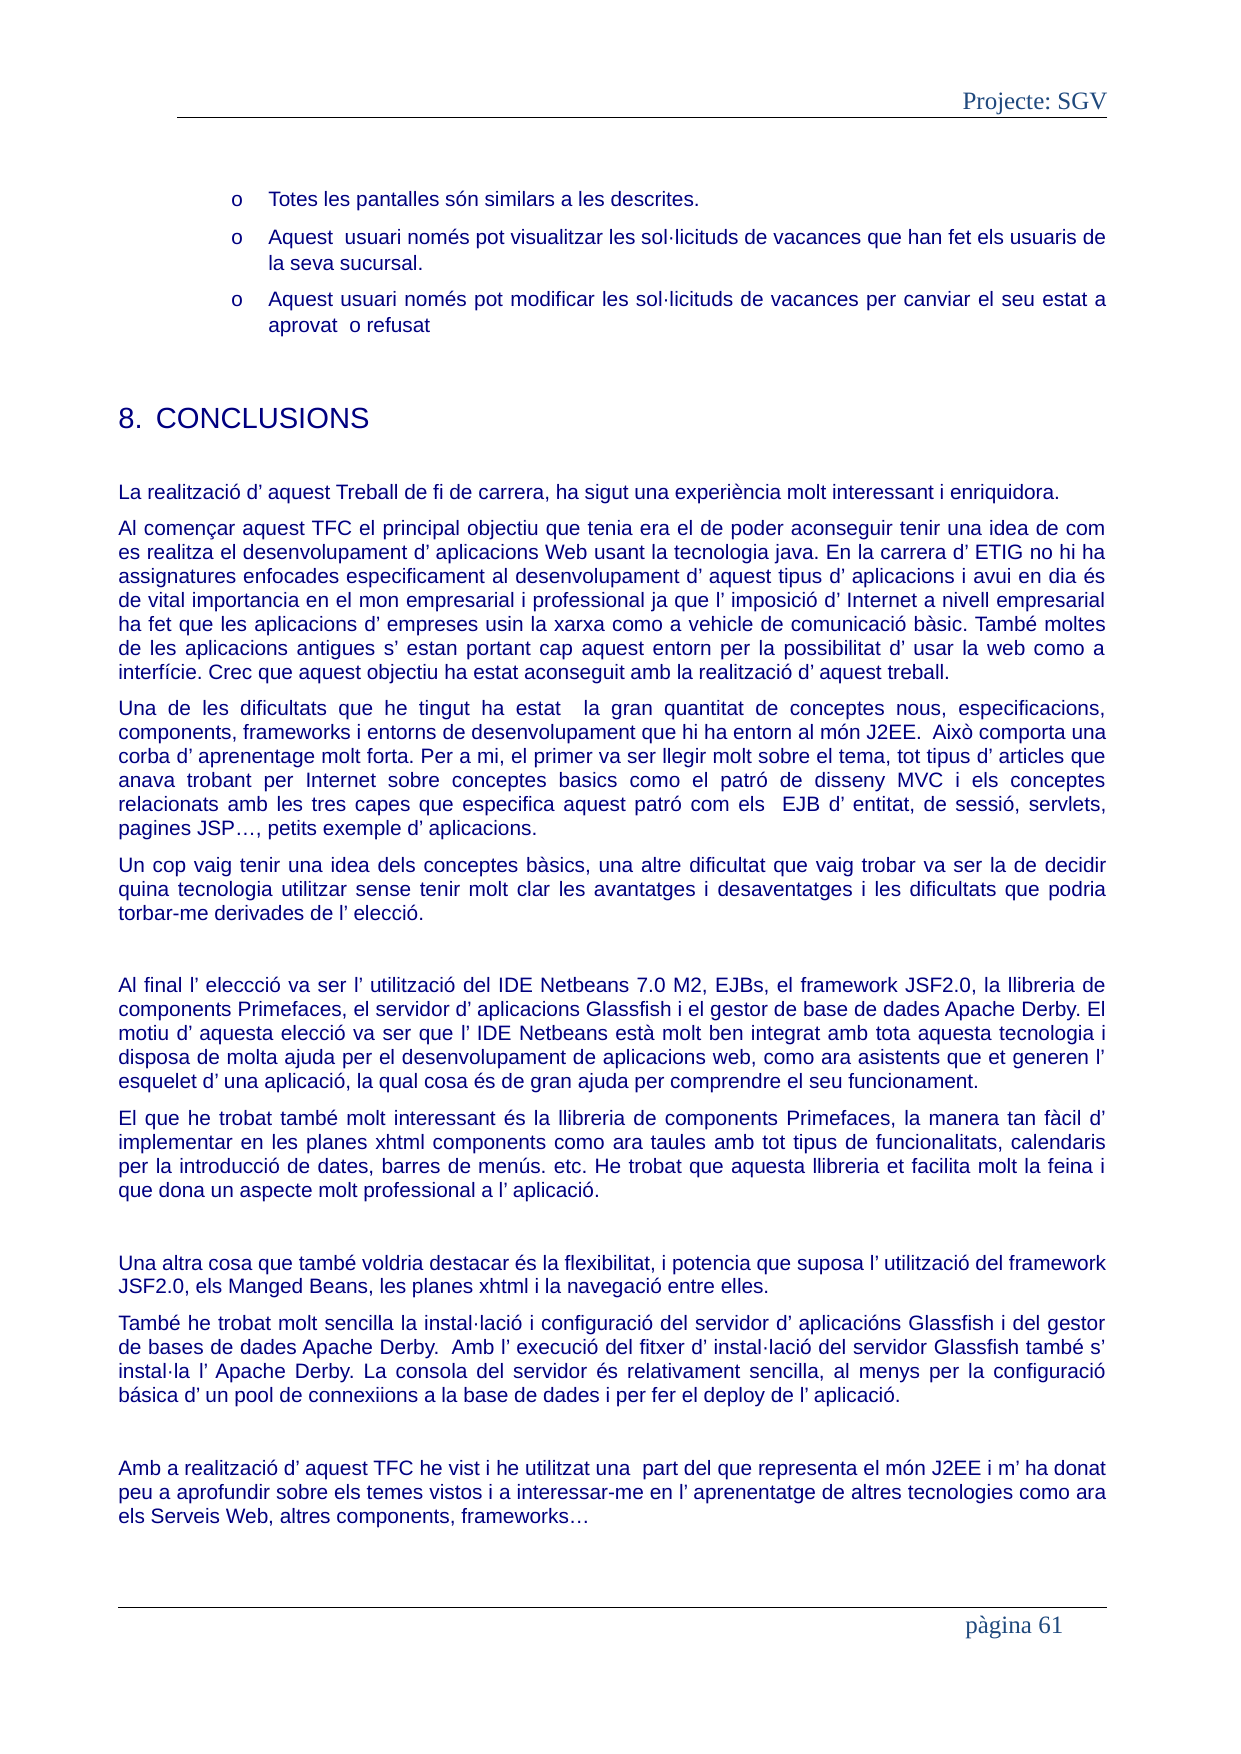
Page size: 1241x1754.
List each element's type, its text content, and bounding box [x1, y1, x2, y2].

list Aquest usuari només pot visualitzar les sol·licituds de vacances que han fet els usuaris de la seva sucursal. [231, 225, 1107, 275]
list Una de les dificultats que he tingut ha estat la gran quantitat de conceptes nous, especificacions, components, frameworks i entorns de desenvolupament que hi ha entorn al món J2EE. Això comporta una corba d’ aprenentage molt forta. Per a mi, el primer va ser llegir molt sobre el tema, tot tipus d’ articles que anava trobant per Internet sobre conceptes basics como el patró de disseny MVC i els conceptes relacionats amb les tres capes que especifica aquest patró com els EJB d’ entitat, de sessió, servlets, pagines JSP…, petits exemple d’ aplicacions. [118, 696, 1107, 840]
list Al final l’ eleccció va ser l’ utilització del IDE Netbeans 7.0 M2, EJBs, el framework JSF2.0, la llibreria de components Primefaces, el servidor d’ aplicacions Glassfish i el gestor de base de dades Apache Derby. El motiu d’ aquesta elecció va ser que l’ IDE Netbeans està molt ben integrat amb tota aquesta tecnologia i disposa de molta ajuda per el desenvolupament de aplicacions web, como ara asistents que et generen l’ esquelet d’ una aplicació, la qual cosa és de gran ajuda per comprendre el seu funcionament. [118, 973, 1107, 1093]
list La realització d’ aquest Treball de fi de carrera, ha sigut una experiència molt interessant i enriquidora. [118, 479, 1107, 503]
list CONCLUSIONS [118, 401, 1107, 434]
list Amb a realització d’ aquest TFC he vist i he utilitzat una part del que representa el món J2EE i m’ ha donat peu a aprofundir sobre els temes vistos i a interessar-me en l’ aprenentatge de altres tecnologies como ara els Serveis Web, altres components, frameworks… [118, 1456, 1107, 1527]
list Totes les pantalles són similars a les descrites. [231, 187, 1107, 212]
list Al començar aquest TFC el principal objectiu que tenia era el de poder aconseguir tenir una idea de com es realitza el desenvolupament d’ aplicacions Web usant la tecnologia java. En la carrera d’ ETIG no hi ha assignatures enfocades especificament al desenvolupament d’ aquest tipus d’ aplicacions i avui en dia és de vital importancia en el mon empresarial i professional ja que l’ imposició d’ Internet a nivell empresarial ha fet que les aplicacions d’ empreses usin la xarxa como a vehicle de comunicació bàsic. També moltes de les aplicacions antigues s’ estan portant cap aquest entorn per la possibilitat d’ usar la web como a interfície. Crec que aquest objectiu ha estat aconseguit amb la realització d’ aquest treball. [118, 516, 1107, 684]
list El que he trobat també molt interessant és la llibreria de components Primefaces, la manera tan fàcil d’ implementar en les planes xhtml components como ara taules amb tot tipus de funcionalitats, calendaris per la introducció de dates, barres de menús. etc. He trobat que aquesta llibreria et facilita molt la feina i que dona un aspecte molt professional a l’ aplicació. [118, 1106, 1107, 1201]
list Un cop vaig tenir una idea dels conceptes bàsics, una altre dificultat que vaig trobar va ser la de decidir quina tecnologia utilitzar sense tenir molt clar les avantatges i desaventatges i les dificultats que podria torbar-me derivades de l’ elecció. [118, 852, 1107, 924]
list Aquest usuari només pot modificar les sol·licituds de vacances per canviar el seu estat a aprovat o refusat [231, 287, 1107, 337]
list Una altra cosa que també voldria destacar és la flexibilitat, i potencia que suposa l’ utilització del framework JSF2.0, els Manged Beans, les planes xhtml i la navegació entre elles. [118, 1250, 1107, 1298]
list També he trobat molt sencilla la instal·lació i configuració del servidor d’ aplicacións Glassfish i del gestor de bases de dades Apache Derby. Amb l’ execució del fitxer d’ instal·lació del servidor Glassfish també s’ instal·la l’ Apache Derby. La consola del servidor és relativament sencilla, al menys per la configuració básica d’ un pool de connexiions a la base de dades i per fer el deploy de l’ aplicació. [118, 1311, 1107, 1407]
